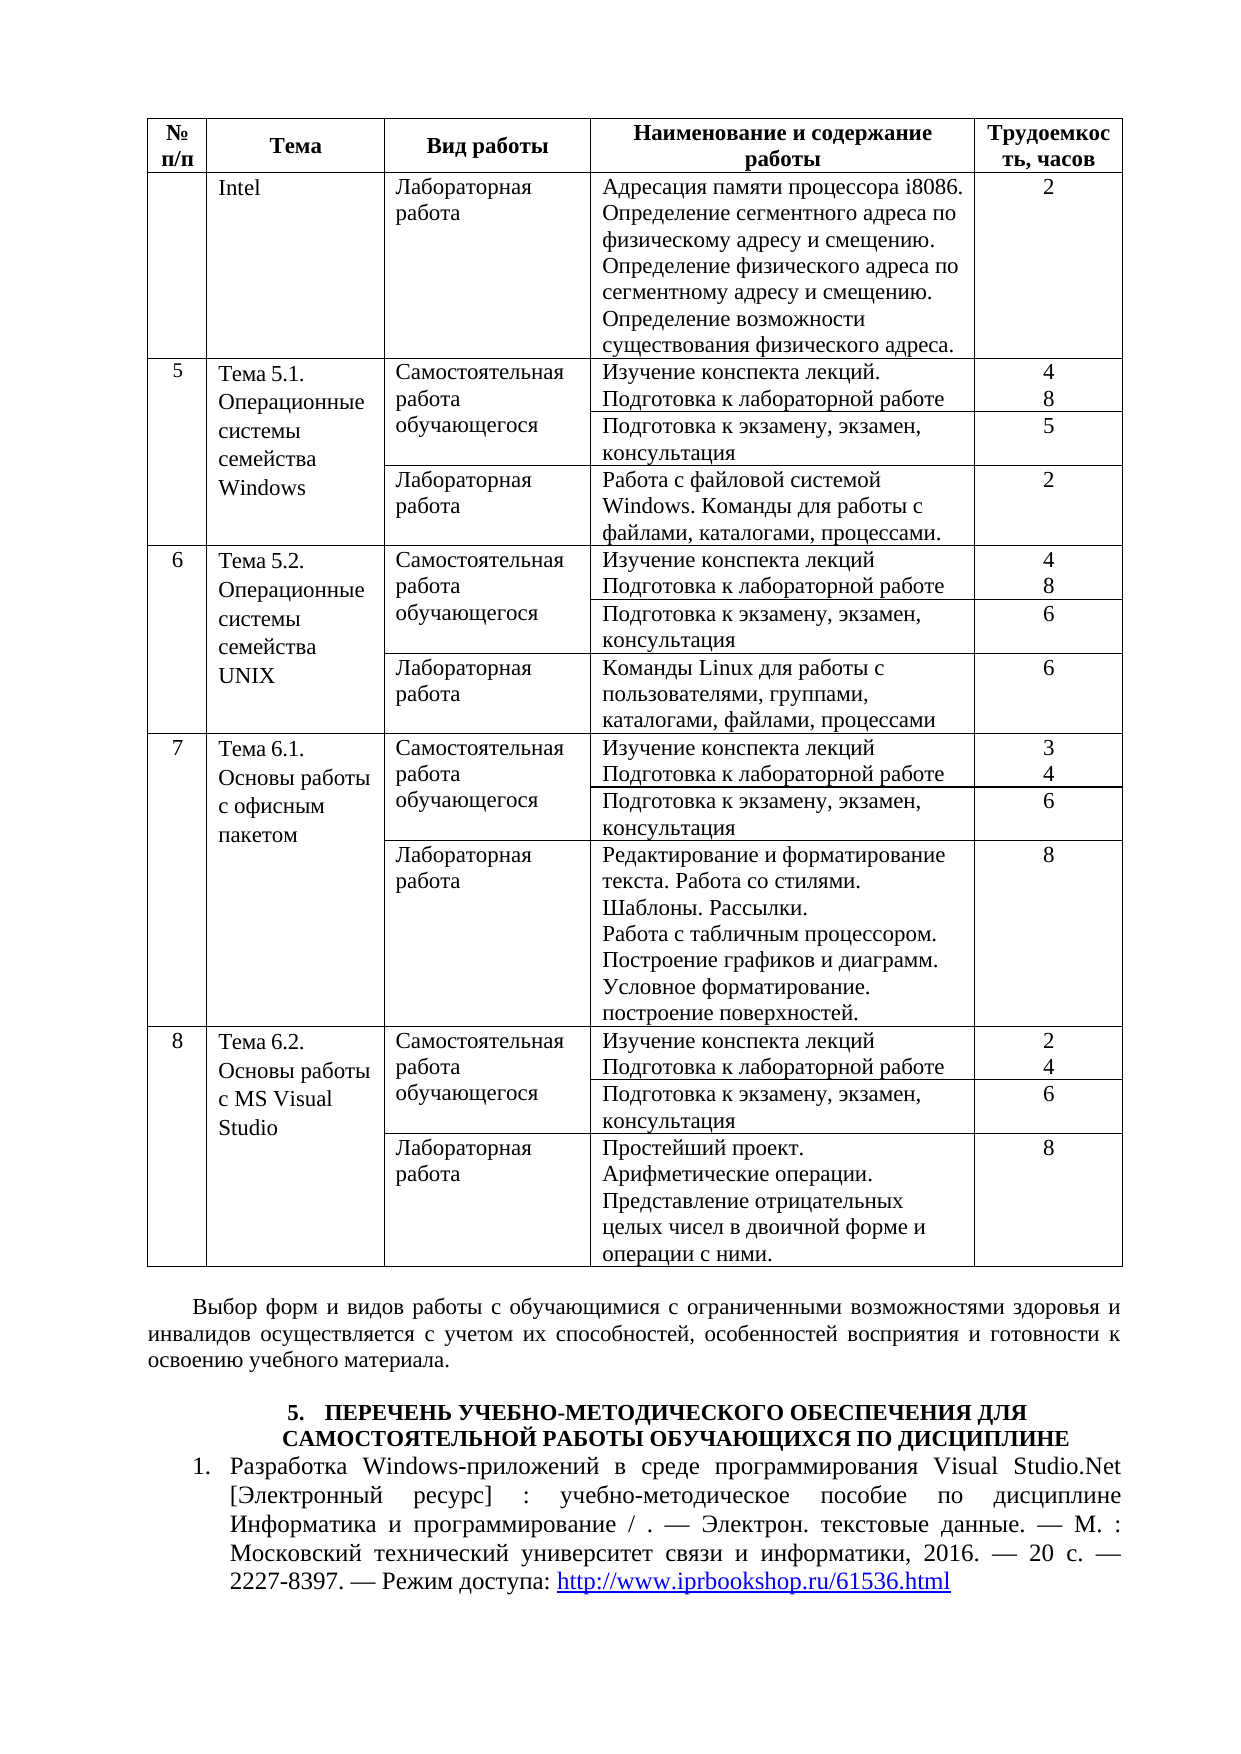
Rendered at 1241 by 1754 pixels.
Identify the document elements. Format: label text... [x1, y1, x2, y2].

table_cell Подготовка к экзамену, экзамен, консультация [591, 1080, 974, 1133]
table_cell Изучение конспекта лекций. Подготовка к лабораторной работе [591, 359, 974, 411]
table_cell Самостоятельная работа обучающегося [385, 546, 590, 652]
table_header Тема [207, 119, 384, 172]
table_cell Подготовка к экзамену, экзамен, консультация [591, 788, 974, 840]
list ПЕРЕЧЕНЬ УЧЕБНО-МЕТОДИЧЕСКОГО ОБЕСПЕЧЕНИЯ ДЛЯ САМОСТОЯТЕЛЬНОЙ РАБОТЫ ОБУЧАЮЩИХСЯ ПО ДИСЦИПЛИНЕ [192, 1399, 1122, 1451]
table_cell 6 [975, 600, 1122, 652]
table_cell 6 [975, 654, 1122, 733]
table_cell 6 [975, 1080, 1122, 1133]
text Выбор форм и видов работы с обучающимися с ограниченными возможностями здоровья и инвалидов осуществляется с учетом их способностей, особенностей восприятия и готовности к освоению учебного материала. [148, 1293, 1122, 1372]
table_cell Подготовка к экзамену, экзамен, консультация [591, 412, 974, 465]
table_cell Лабораторная работа [385, 173, 590, 357]
table_cell Самостоятельная работа обучающегося [385, 1027, 590, 1133]
table_cell Изучение конспекта лекций Подготовка к лабораторной работе [591, 546, 974, 599]
table_cell Изучение конспекта лекций Подготовка к лабораторной работе [591, 1027, 974, 1079]
table_cell Лабораторная работа [385, 841, 590, 1026]
table_cell Тема 6.2. Основы работы с MS Visual Studio [207, 1027, 384, 1266]
table_cell Команды Linux для работы с пользователями, группами, каталогами, файлами, процессами [591, 654, 974, 733]
table_cell 2 4 [975, 1027, 1122, 1079]
table_cell 7 [148, 734, 206, 1026]
table_header Наименование и содержание работы [591, 119, 974, 172]
table_cell Самостоятельная работа обучающегося [385, 359, 590, 465]
table_header Вид работы [385, 119, 590, 172]
table_cell 2 [975, 173, 1122, 357]
table_cell Лабораторная работа [385, 466, 590, 545]
table_cell Самостоятельная работа обучающегося [385, 734, 590, 840]
table_cell Адресация памяти процессора i8086. Определение сегментного адреса по физическому адресу и смещению. Определение физического адреса по сегментному адресу и смещению. Определение возможности существования физического адреса. [591, 173, 974, 357]
table_cell Тема 5.1. Операционные системы семейства Windows [207, 359, 384, 545]
table_cell 8 [975, 1134, 1122, 1266]
table_cell Редактирование и форматирование текста. Работа со стилями. Шаблоны. Рассылки. Работа с табличным процессором. Построение графиков и диаграмм. Условное форматирование. построение поверхностей. [591, 841, 974, 1026]
table_cell Тема 6.1. Основы работы с офисным пакетом [207, 734, 384, 1026]
table_header № п/п [148, 119, 206, 172]
table_cell 5 [148, 359, 206, 545]
list Разработка Windows-приложений в среде программирования Visual Studio.Net [Электронный ресурс] : учебно-методическое пособие по дисциплине Информатика и программирование / . — Электрон. текстовые данные. — М. : Московский технический университет связи и информатики, 2016. — 20 c. — 2227-8397. — Режим доступа: http://www.iprbookshop.ru/61536.html [192, 1451, 1122, 1595]
table_cell 5 [975, 412, 1122, 465]
table_cell 8 [975, 841, 1122, 1026]
table_cell 4 8 [975, 359, 1122, 411]
table_cell Изучение конспекта лекций Подготовка к лабораторной работе [591, 734, 974, 786]
table_cell 4 8 [975, 546, 1122, 599]
table_cell 6 [975, 788, 1122, 840]
table_cell Простейший проект. Арифметические операции. Представление отрицательных целых чисел в двоичной форме и операции с ними. [591, 1134, 974, 1266]
table_cell Лабораторная работа [385, 1134, 590, 1266]
table_cell 8 [148, 1027, 206, 1266]
table_cell 3 4 [975, 734, 1122, 786]
table_cell 6 [148, 546, 206, 733]
table_cell Тема 5.2. Операционные системы семейства UNIX [207, 546, 384, 733]
table_cell 2 [975, 466, 1122, 545]
table_cell Подготовка к экзамену, экзамен, консультация [591, 600, 974, 652]
table_cell Работа с файловой системой Windows. Команды для работы с файлами, каталогами, процессами. [591, 466, 974, 545]
table_header Трудоемкость, часов [975, 119, 1122, 172]
table_cell Лабораторная работа [385, 654, 590, 733]
